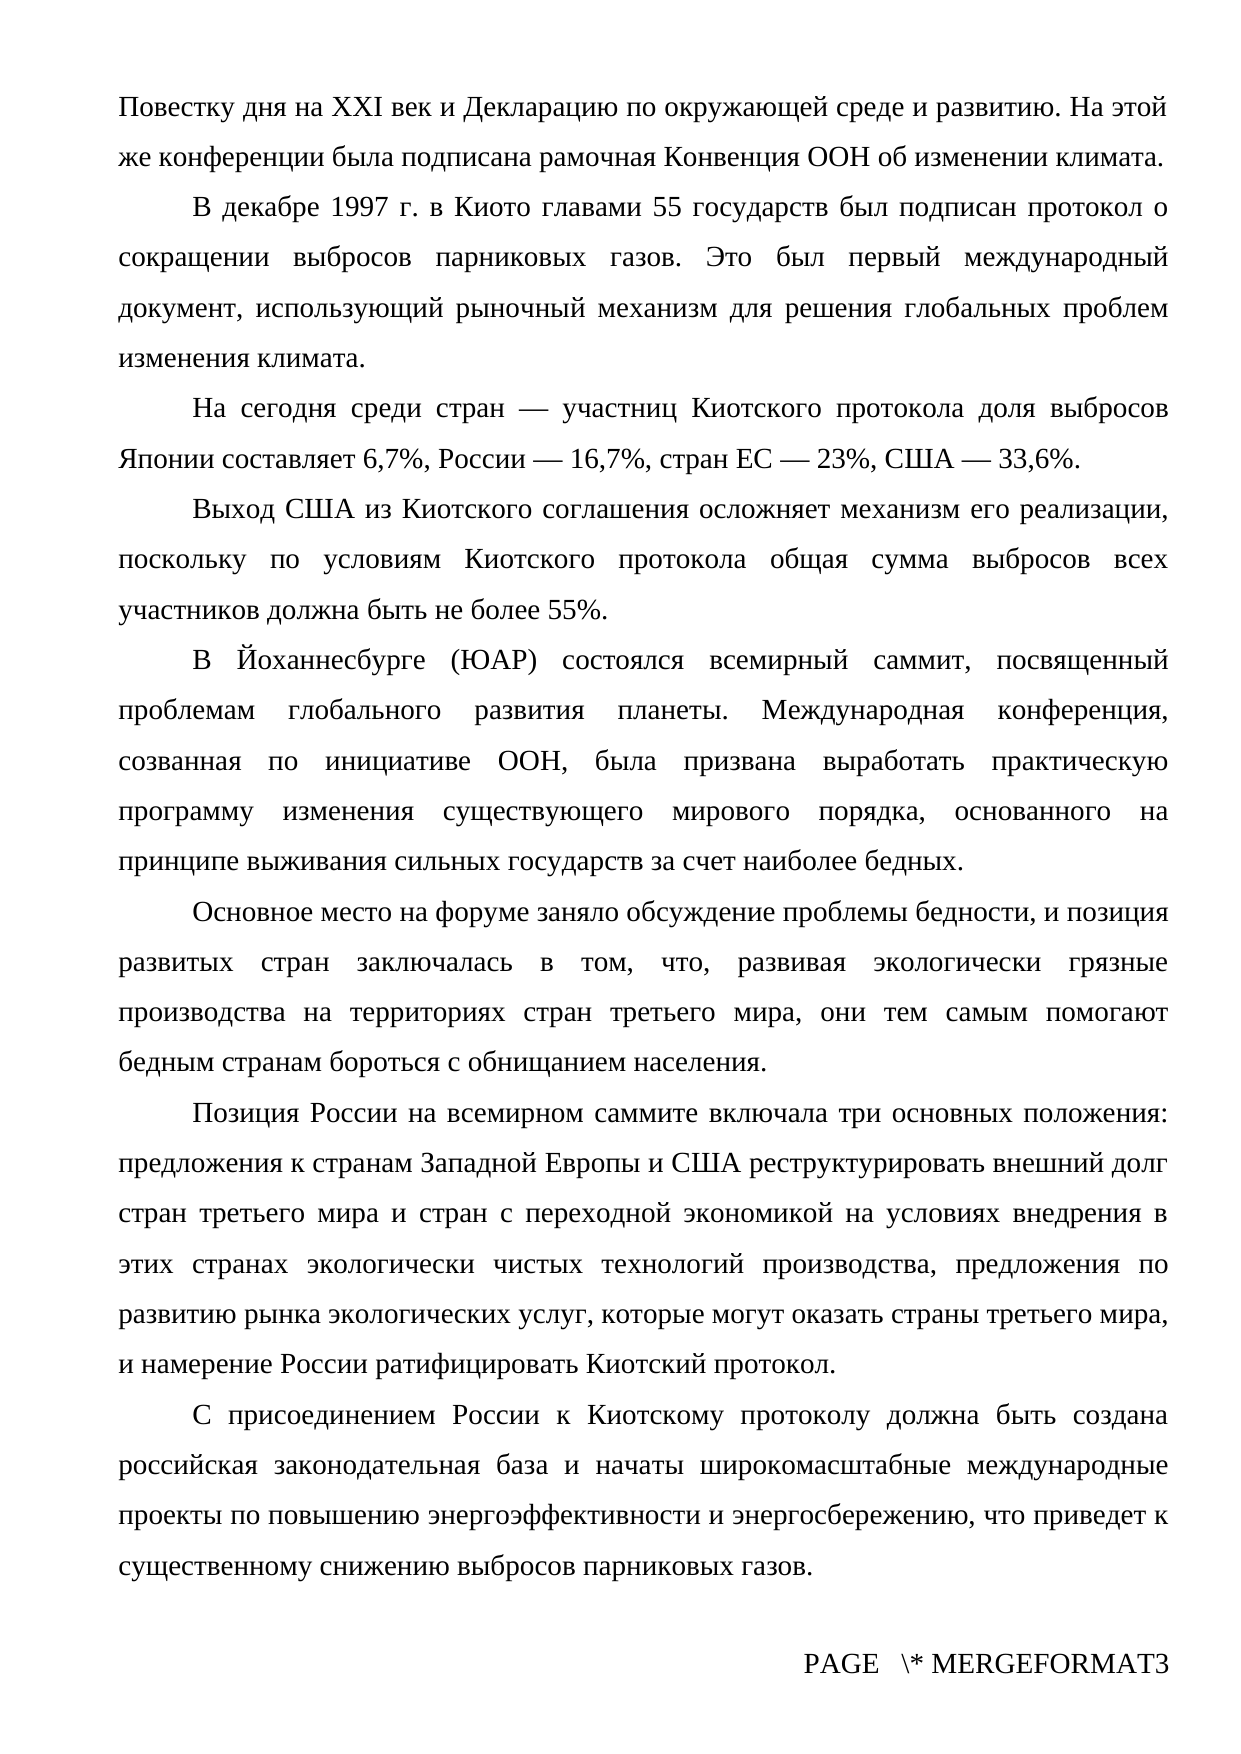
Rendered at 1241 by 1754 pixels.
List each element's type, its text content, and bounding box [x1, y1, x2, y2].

text На сегодня среди стран — участниц Киотского протокола доля выбросов Японии составляет 6,7%, России — 16,7%, стран ЕС — 23%, США — 33,6%. [118, 391, 1169, 474]
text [118, 89, 1169, 172]
text С присоединением России к Киотскому протоколу должна быть создана российская законодательная база и начаты широкомасштабные международные проекты по повышению энергоэффективности и энергосбережению, что приведет к существенному снижению выбросов парниковых газов. [118, 1397, 1169, 1581]
text Основное место на форуме заняло обсуждение проблемы бедности, и позиция развитых стран заключалась в том, что, развивая экологически грязные производства на территориях стран третьего мира, они тем самым помогают бедным странам бороться с обнищанием населения. [118, 894, 1169, 1078]
text В Йоханнесбурге (ЮАР) состоялся всемирный саммит, посвященный проблемам глобального развития планеты. Международная конференция, созванная по инициативе ООН, была призвана выработать практическую программу изменения существующего мирового порядка, основанного на принципе выживания сильных государств за счет наиболее бедных. [118, 642, 1169, 877]
text Позиция России на всемирном саммите включала три основных положения: предложения к странам Западной Европы и США реструктурировать внешний долг стран третьего мира и стран с переходной экономикой на условиях внедрения в этих странах экологически чистых технологий производства, предложения по развитию рынка экологических услуг, которые могут оказать страны третьего мира, и намерение России ратифицировать Киотский протокол. [118, 1095, 1169, 1380]
text Выход США из Киотского соглашения осложняет механизм его реализации, поскольку по условиям Киотского протокола общая сумма выбросов всех участников должна быть не более 55%. [118, 491, 1169, 625]
text В декабре 1997 г. в Киото главами 55 государств был подписан протокол о сокращении выбросов парниковых газов. Это был первый международный документ, использующий рыночный механизм для решения глобальных проблем изменения климата. [118, 189, 1169, 374]
